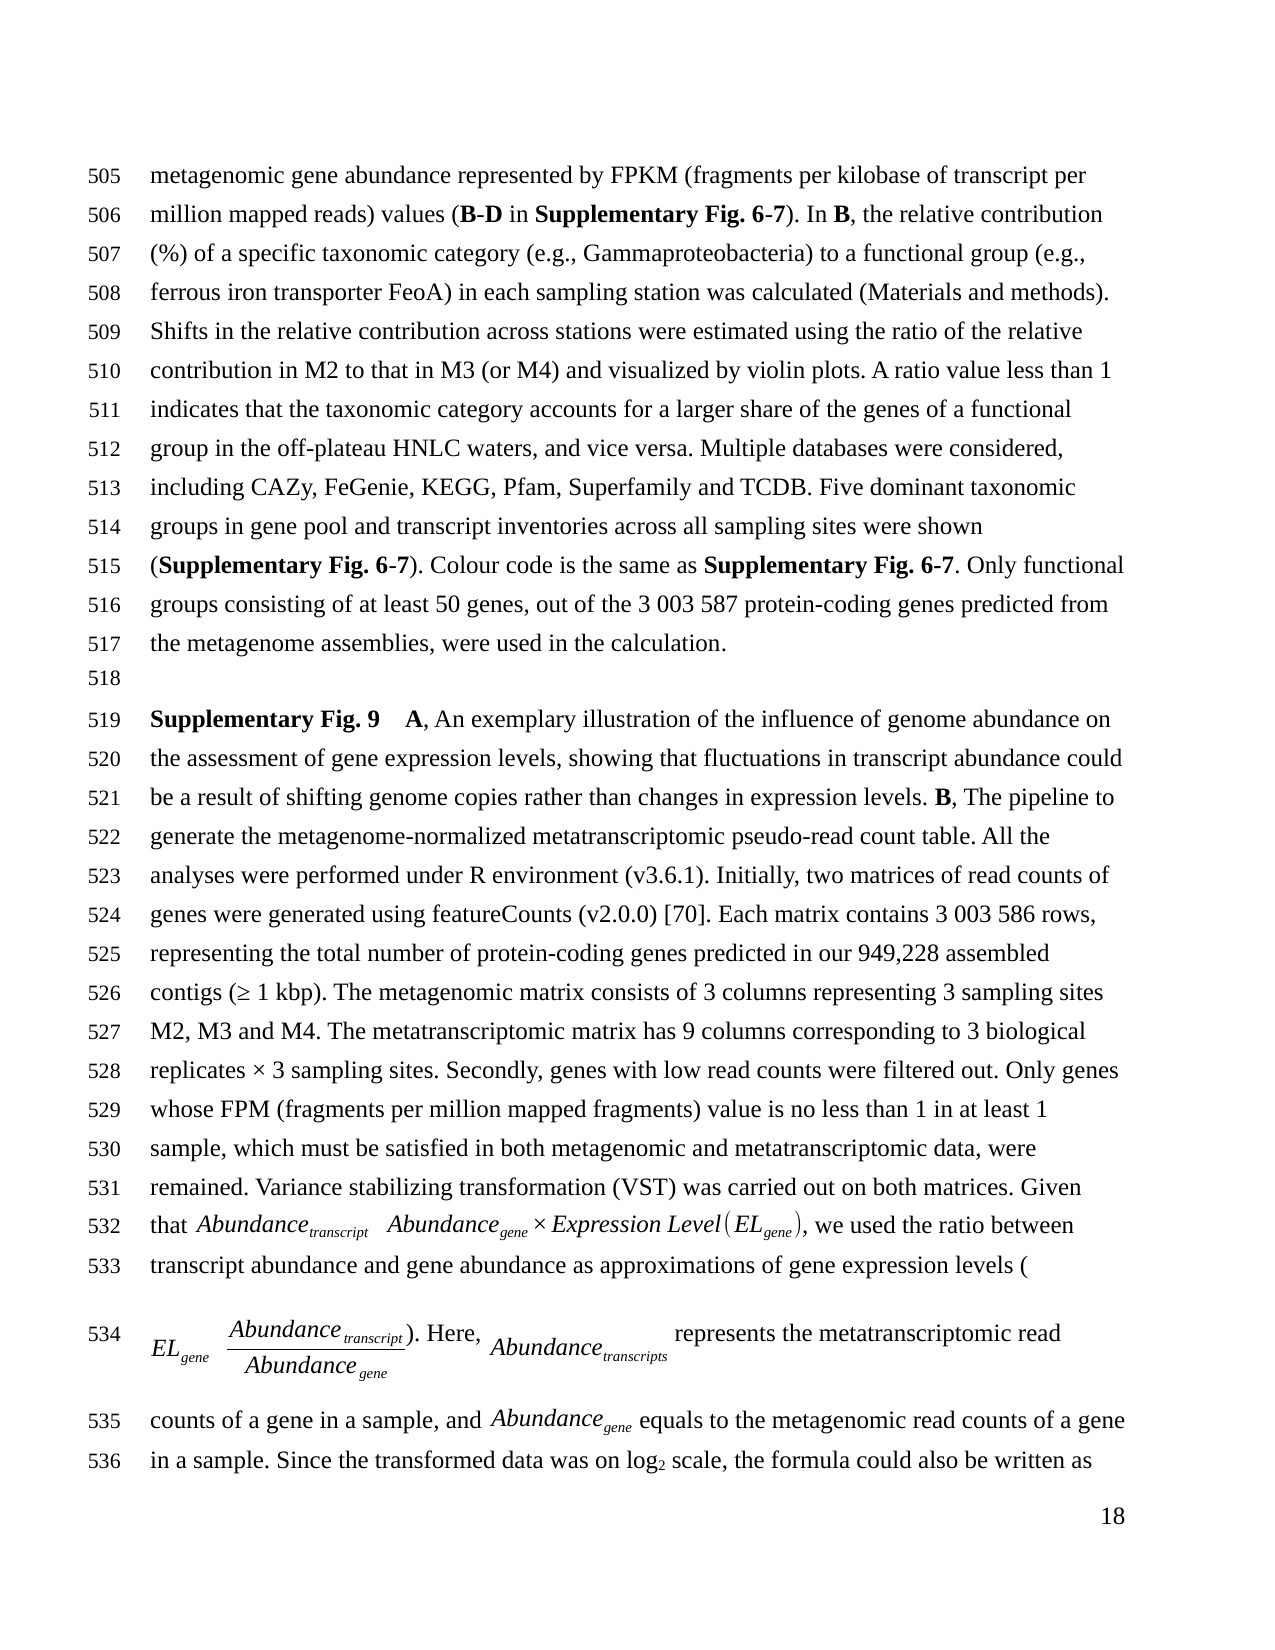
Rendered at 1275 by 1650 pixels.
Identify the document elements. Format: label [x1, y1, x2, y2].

text [150, 159, 1125, 659]
text [150, 703, 1125, 1476]
